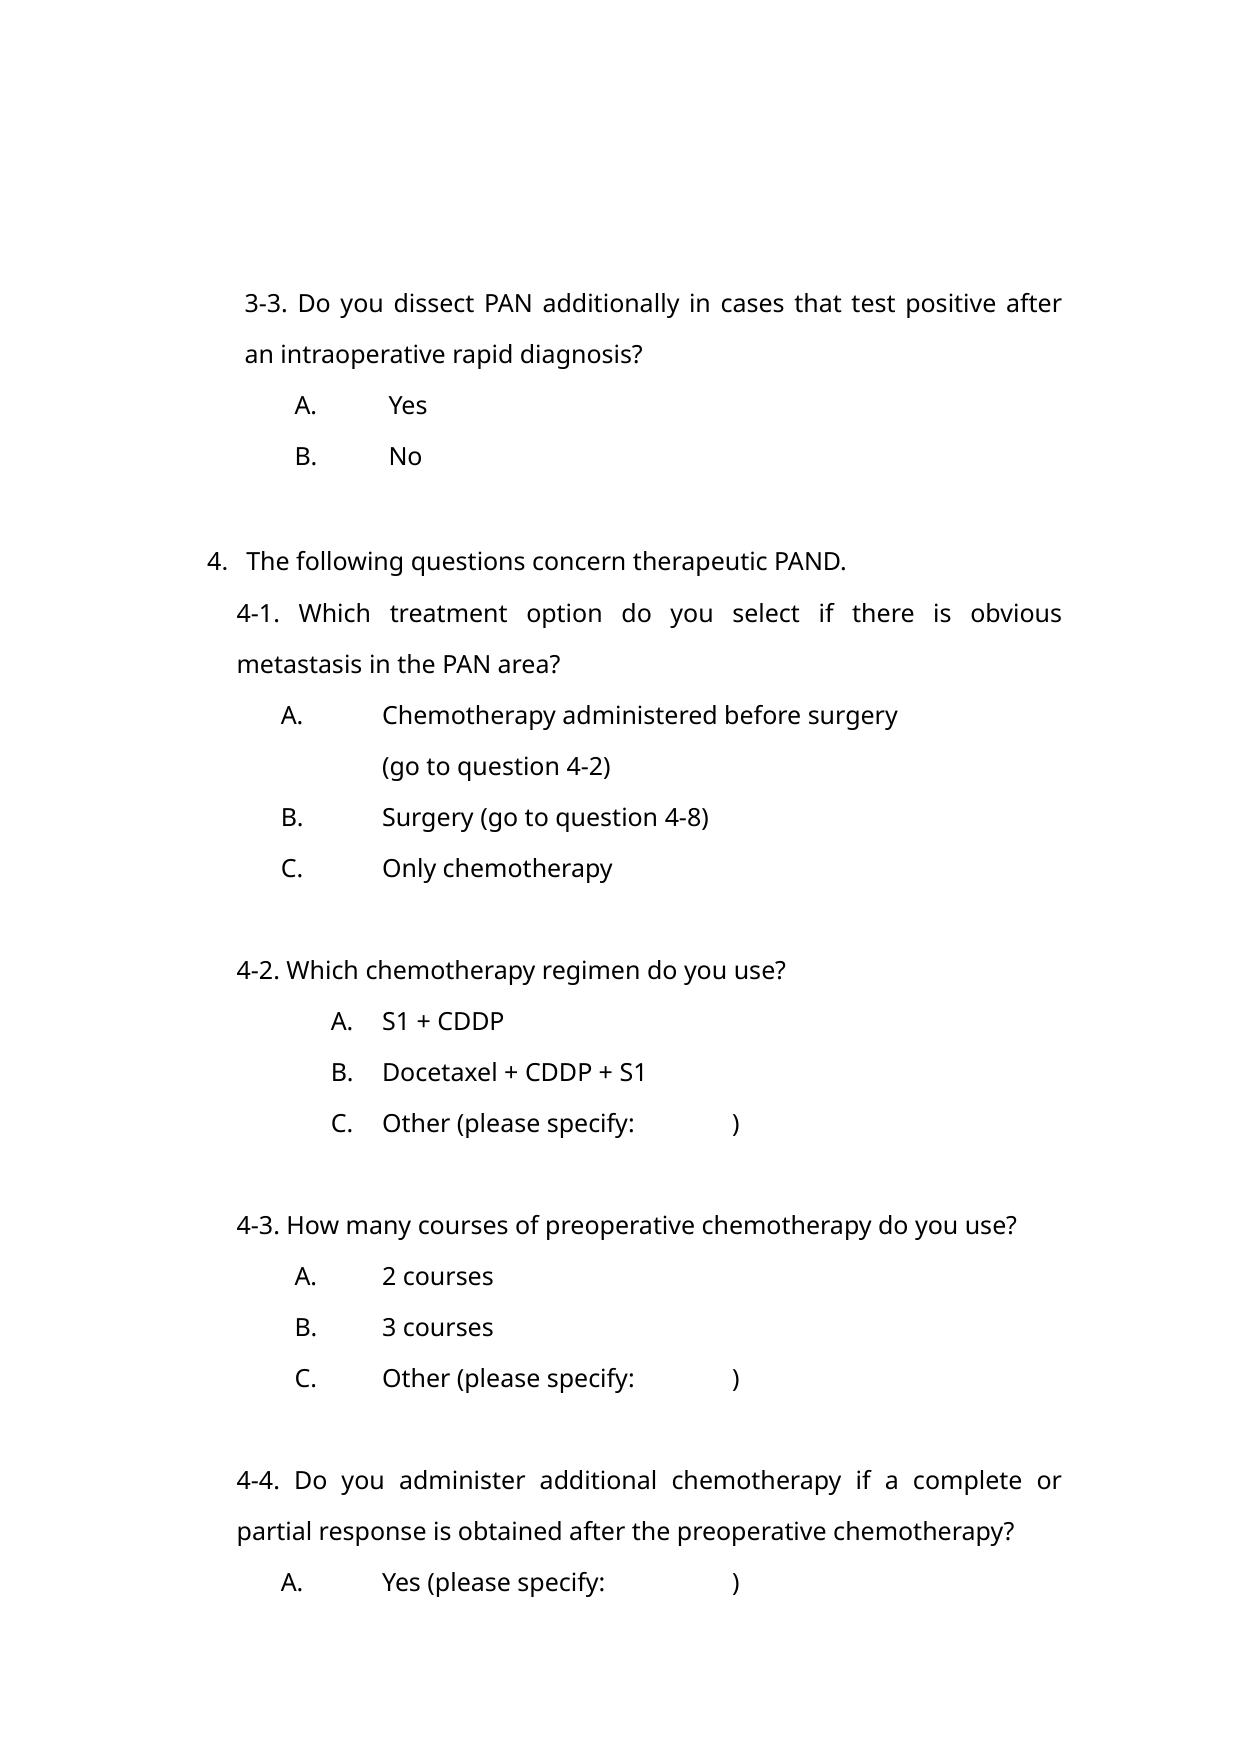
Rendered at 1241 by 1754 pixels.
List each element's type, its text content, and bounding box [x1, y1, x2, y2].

list Surgery (go to question 4-8) [281, 799, 1063, 833]
text 4-2. Which chemotherapy regimen do you use? [236, 952, 1063, 987]
list Docetaxel + CDDP + S1 [294, 1054, 1063, 1089]
list 4-3. How many courses of preoperative chemotherapy do you use? [236, 1208, 1063, 1242]
list Yes [294, 388, 1063, 422]
list 4-4. Do you administer additional chemotherapy if a complete or partial response is obtained after the preoperative chemotherapy? [236, 1463, 1063, 1548]
list 3 courses [294, 1310, 1063, 1344]
list Other (please specify: ) [294, 1361, 1063, 1395]
list Chemotherapy administered before surgery [281, 697, 1063, 731]
list Yes (please specify: ) [281, 1565, 1063, 1599]
list No [294, 439, 1063, 473]
list 2 courses [294, 1259, 1063, 1293]
list 4．The following questions concern therapeutic PAND. [207, 541, 1063, 577]
list S1 + CDDP [294, 1003, 1063, 1038]
list Other (please specify: ) [294, 1106, 1063, 1140]
list (go to question 4-2) [281, 748, 1063, 782]
list 3-3. Do you dissect PAN additionally in cases that test positive after an intraoperative rapid diagnosis? [244, 286, 1063, 371]
list 4-1. Which treatment option do you select if there is obvious metastasis in the PAN area? [236, 595, 1063, 680]
list Only chemotherapy [281, 850, 1063, 884]
